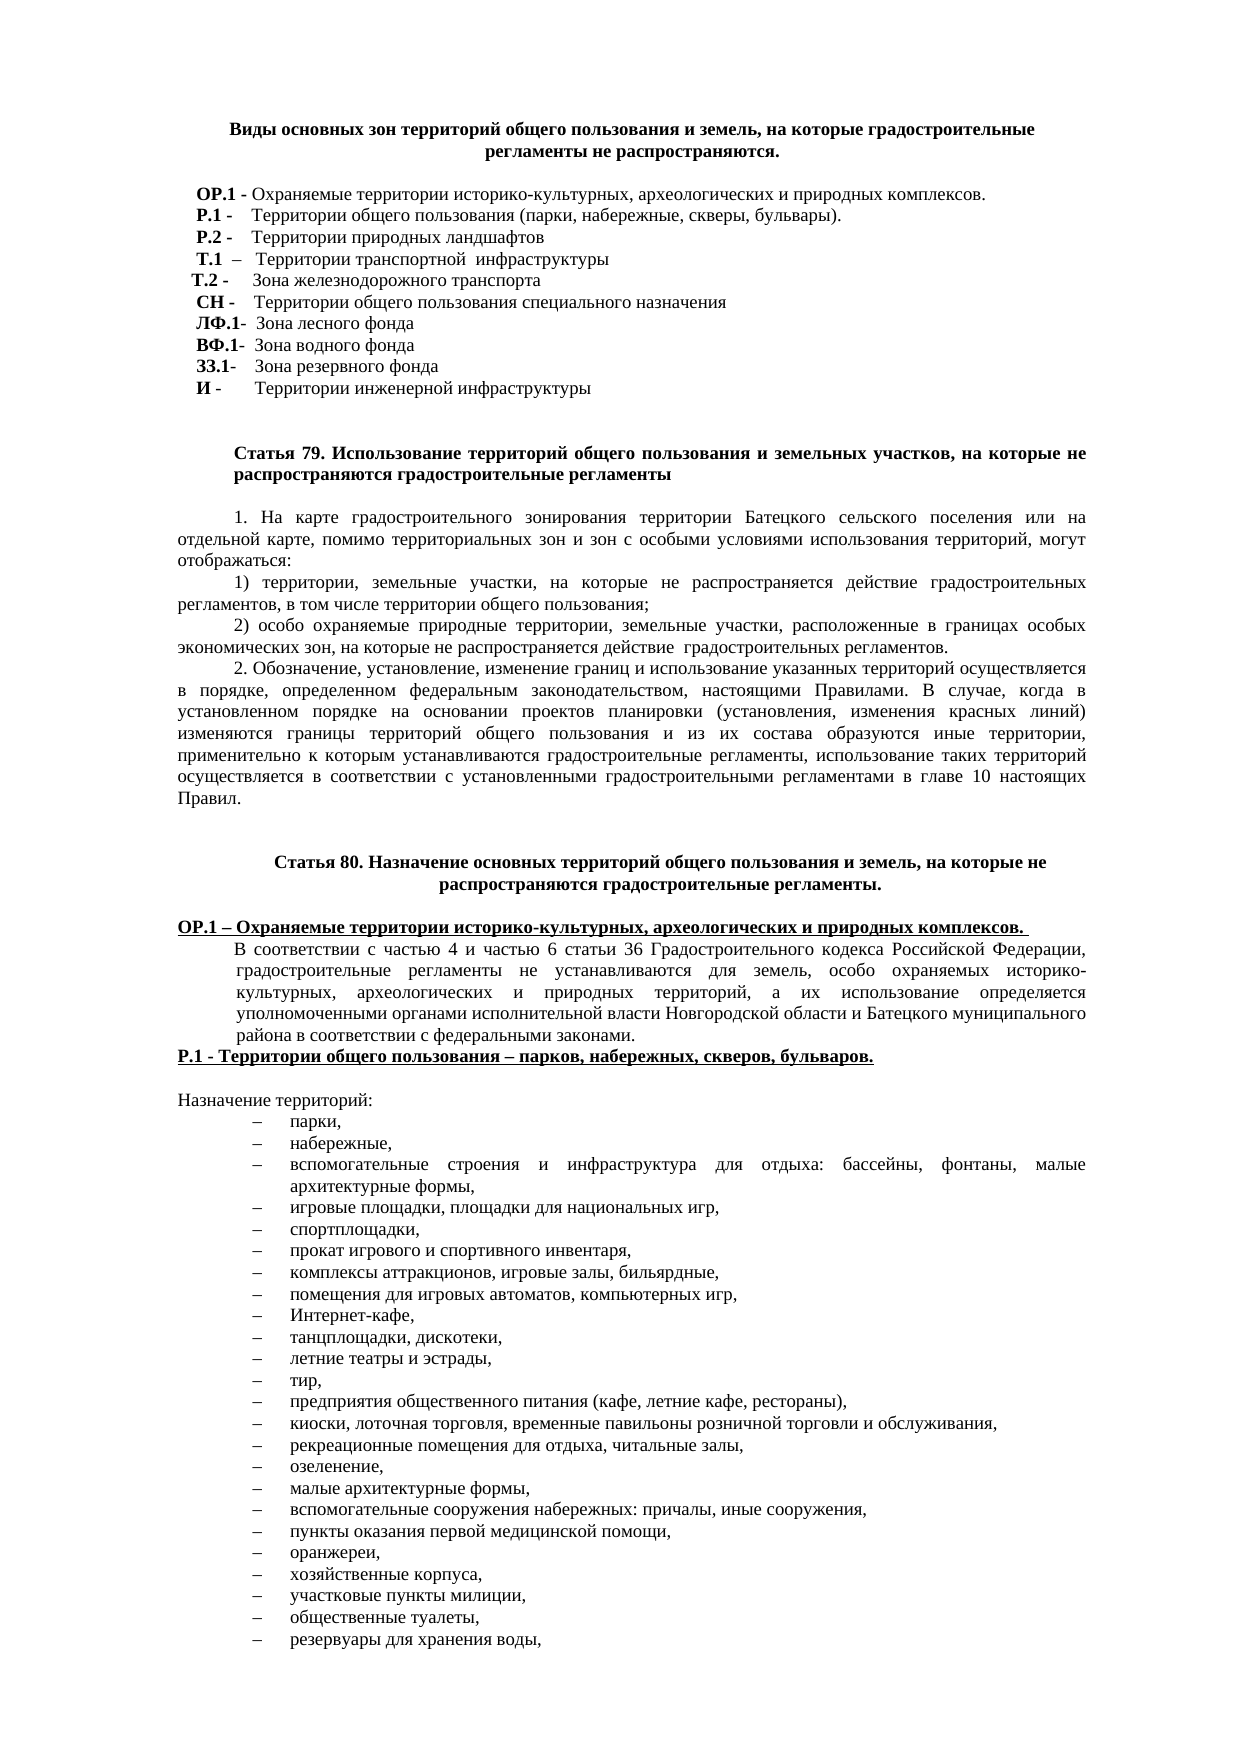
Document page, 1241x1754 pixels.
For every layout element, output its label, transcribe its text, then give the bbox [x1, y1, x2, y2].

text Р.1 - Территории общего пользования (парки, набережные, скверы, бульвары). [196, 204, 1087, 226]
text Статья 79. Использование территорий общего пользования и земельных участков, на которые не распространяются градостроительные регламенты [233, 442, 1087, 485]
list предприятия общественного питания (кафе, летние кафе, рестораны), [252, 1390, 1087, 1412]
list резервуары для хранения воды, [252, 1627, 1087, 1649]
text 1) территории, земельные участки, на которые не распространяется действие градостроительных регламентов, в том числе территории общего пользования; [177, 571, 1087, 614]
list игровые площадки, площадки для национальных игр, [252, 1196, 1087, 1218]
list киоски, лоточная торговля, временные павильоны розничной торговли и обслуживания, [252, 1412, 1087, 1433]
list танцплощадки, дискотеки, [252, 1326, 1087, 1347]
text Р.1 - Территории общего пользования – парков, набережных, скверов, бульваров. [177, 1045, 1087, 1067]
text ЗЗ.1- Зона резервного фонда [196, 355, 1087, 377]
list оранжереи, [252, 1541, 1087, 1563]
text СН - Территории общего пользования специального назначения [196, 291, 1087, 312]
text И - Территории инженерной инфраструктуры [196, 377, 1087, 398]
list вспомогательные сооружения набережных: причалы, иные сооружения, [252, 1498, 1087, 1520]
text ОР.1 - Охраняемые территории историко-культурных, археологических и природных комплексов. [196, 183, 1087, 204]
list помещения для игровых автоматов, компьютерных игр, [252, 1282, 1087, 1304]
text 2. Обозначение, установление, изменение границ и использование указанных территорий осуществляется в порядке, определенном федеральным законодательством, настоящими Правилами. В случае, когда в установленном порядке на основании проектов планировки (установления, изменения красных линий) изменяются границы территорий общего пользования и из их состава образуются иные территории, применительно к которым устанавливаются градостроительные регламенты, использование таких территорий осуществляется в соответствии с установленными градостроительными регламентами в главе 10 настоящих Правил. [177, 657, 1087, 808]
text Виды основных зон территорий общего пользования и земель, на которые градостроительные регламенты не распространяются. [177, 118, 1087, 161]
text ОР.1 – Охраняемые территории историко-культурных, археологических и природных комплексов. [177, 916, 1087, 937]
list пункты оказания первой медицинской помощи, [252, 1520, 1087, 1541]
list хозяйственные корпуса, [252, 1563, 1087, 1584]
list спортплощадки, [252, 1218, 1087, 1239]
text Назначение территорий: [177, 1088, 1087, 1110]
list Интернет-кафе, [252, 1304, 1087, 1326]
text 2) особо охраняемые природные территории, земельные участки, расположенные в границах особых экономических зон, на которые не распространяется действие градостроительных регламентов. [177, 614, 1087, 657]
text Р.2 - Территории природных ландшафтов [196, 226, 1087, 247]
list участковые пункты милиции, [252, 1584, 1087, 1606]
list малые архитектурные формы, [252, 1477, 1087, 1498]
text В соответствии с частью 4 и частью 6 статьи 36 Градостроительного кодекса Российской Федерации, градостроительные регламенты не устанавливаются для земель, особо охраняемых историко-культурных, археологических и природных территорий, а их использование определяется уполномоченными органами исполнительной власти Новгородской области и Батецкого муниципального района в соответствии с федеральными законами. [233, 937, 1087, 1045]
list летние театры и эстрады, [252, 1347, 1087, 1369]
list вспомогательные строения и инфраструктура для отдыха: бассейны, фонтаны, малые архитектурные формы, [252, 1153, 1087, 1196]
text 1. На карте градостроительного зонирования территории Батецкого сельского поселения или на отдельной карте, помимо территориальных зон и зон с особыми условиями использования территорий, могут отображаться: [177, 506, 1087, 571]
list общественные туалеты, [252, 1606, 1087, 1627]
list набережные, [252, 1132, 1087, 1153]
list озеленение, [252, 1455, 1087, 1477]
text Статья 80. Назначение основных территорий общего пользования и земель, на которые не распространяются градостроительные регламенты. [233, 851, 1087, 894]
list комплексы аттракционов, игровые залы, бильярдные, [252, 1261, 1087, 1282]
text Т.1 – Территории транспортной инфраструктуры [196, 247, 1087, 269]
list рекреационные помещения для отдыха, читальные залы, [252, 1433, 1087, 1455]
list прокат игрового и спортивного инвентаря, [252, 1239, 1087, 1261]
text Т.2 - Зона железнодорожного транспорта [177, 269, 1087, 291]
text ВФ.1- Зона водного фонда [196, 334, 1087, 355]
list парки, [252, 1110, 1087, 1132]
text ЛФ.1- Зона лесного фонда [196, 312, 1087, 334]
list тир, [252, 1369, 1087, 1390]
